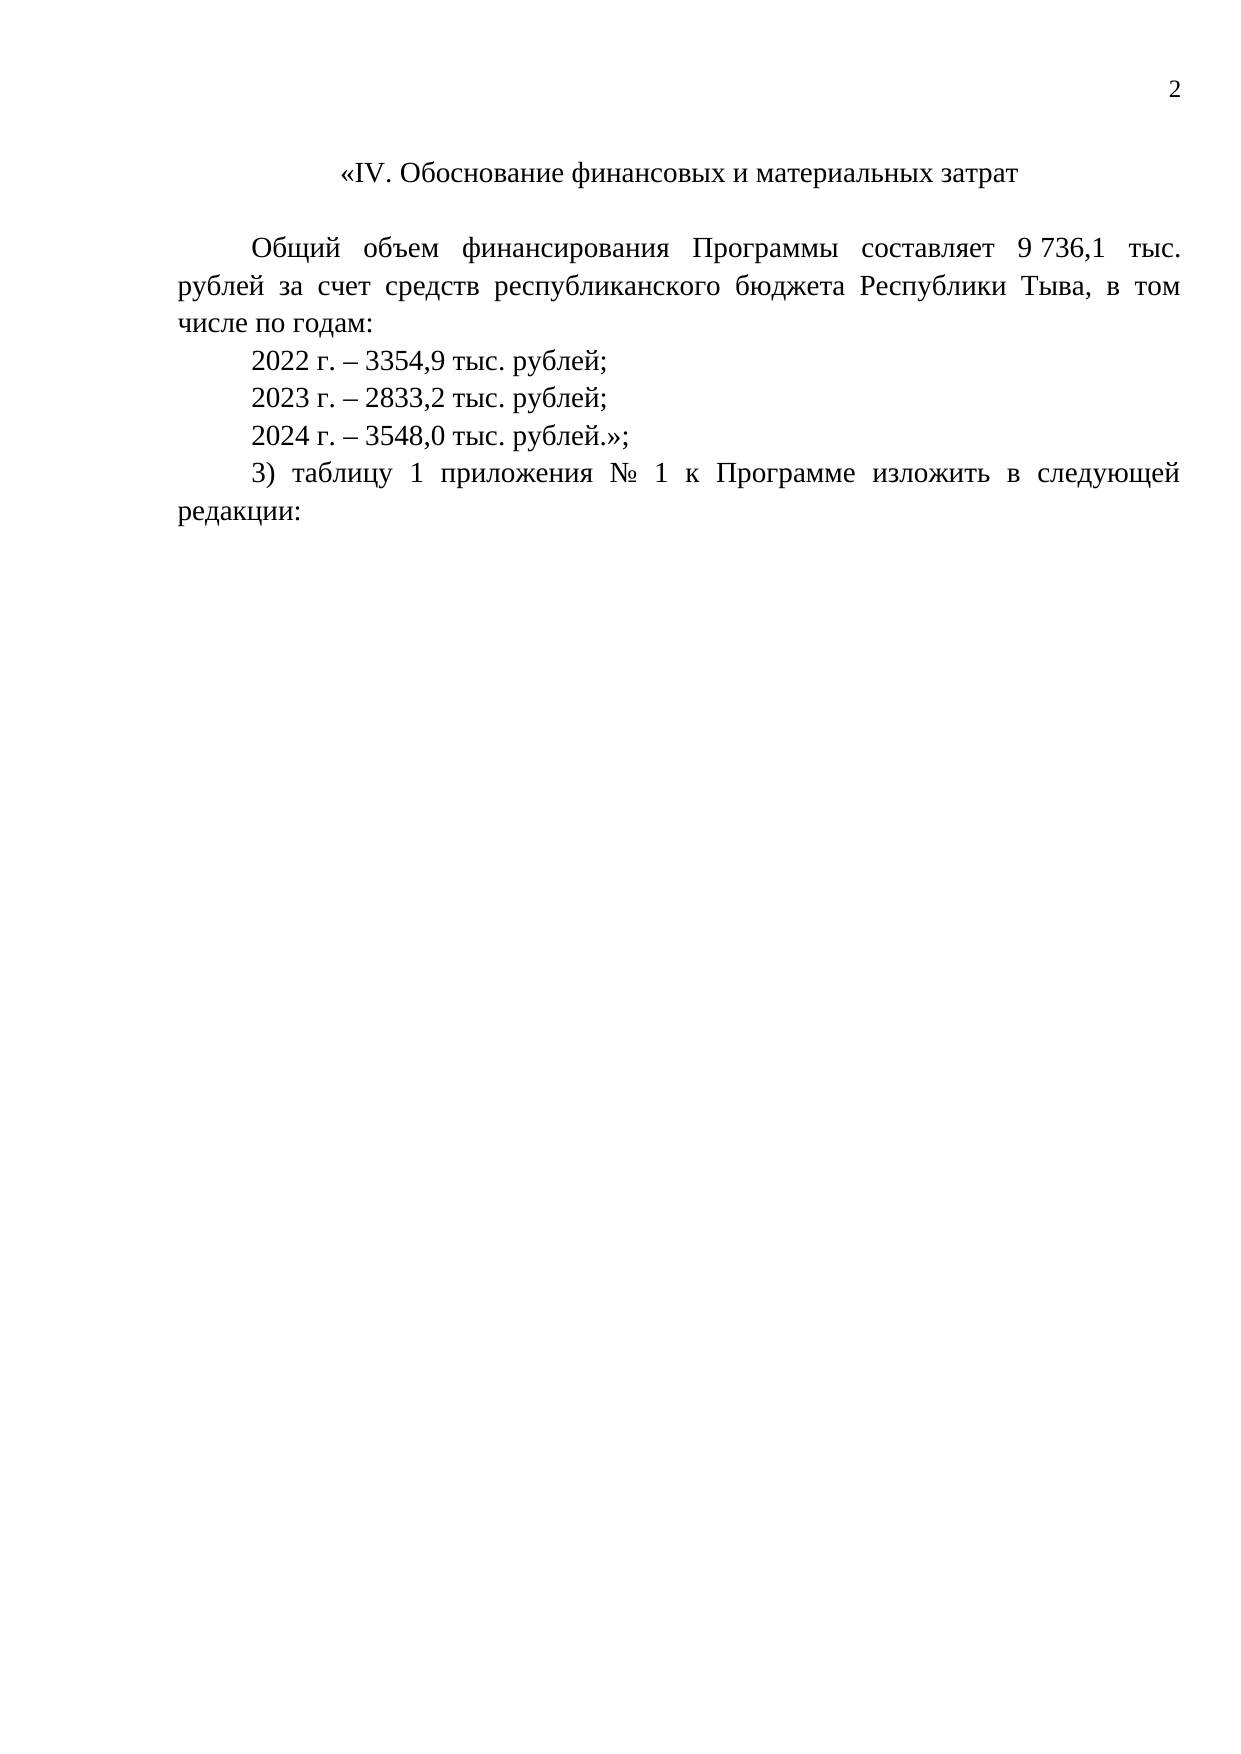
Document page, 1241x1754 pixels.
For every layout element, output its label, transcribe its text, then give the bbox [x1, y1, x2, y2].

list 3) таблицу 1 приложения № 1 к Программе изложить в следующей редакции: [177, 452, 1181, 527]
list 2023 г. – 2833,2 тыс. рублей; [177, 377, 1181, 414]
list «IV. Обоснование финансовых и материальных затрат [177, 152, 1181, 189]
list Общий объем финансирования Программы составляет 9 736,1 тыс. рублей за счет средств республиканского бюджета Республики Тыва, в том числе по годам: [177, 227, 1181, 339]
list 2024 г. – 3548,0 тыс. рублей.»; [177, 414, 1181, 452]
list 2022 г. – 3354,9 тыс. рублей; [177, 339, 1181, 377]
